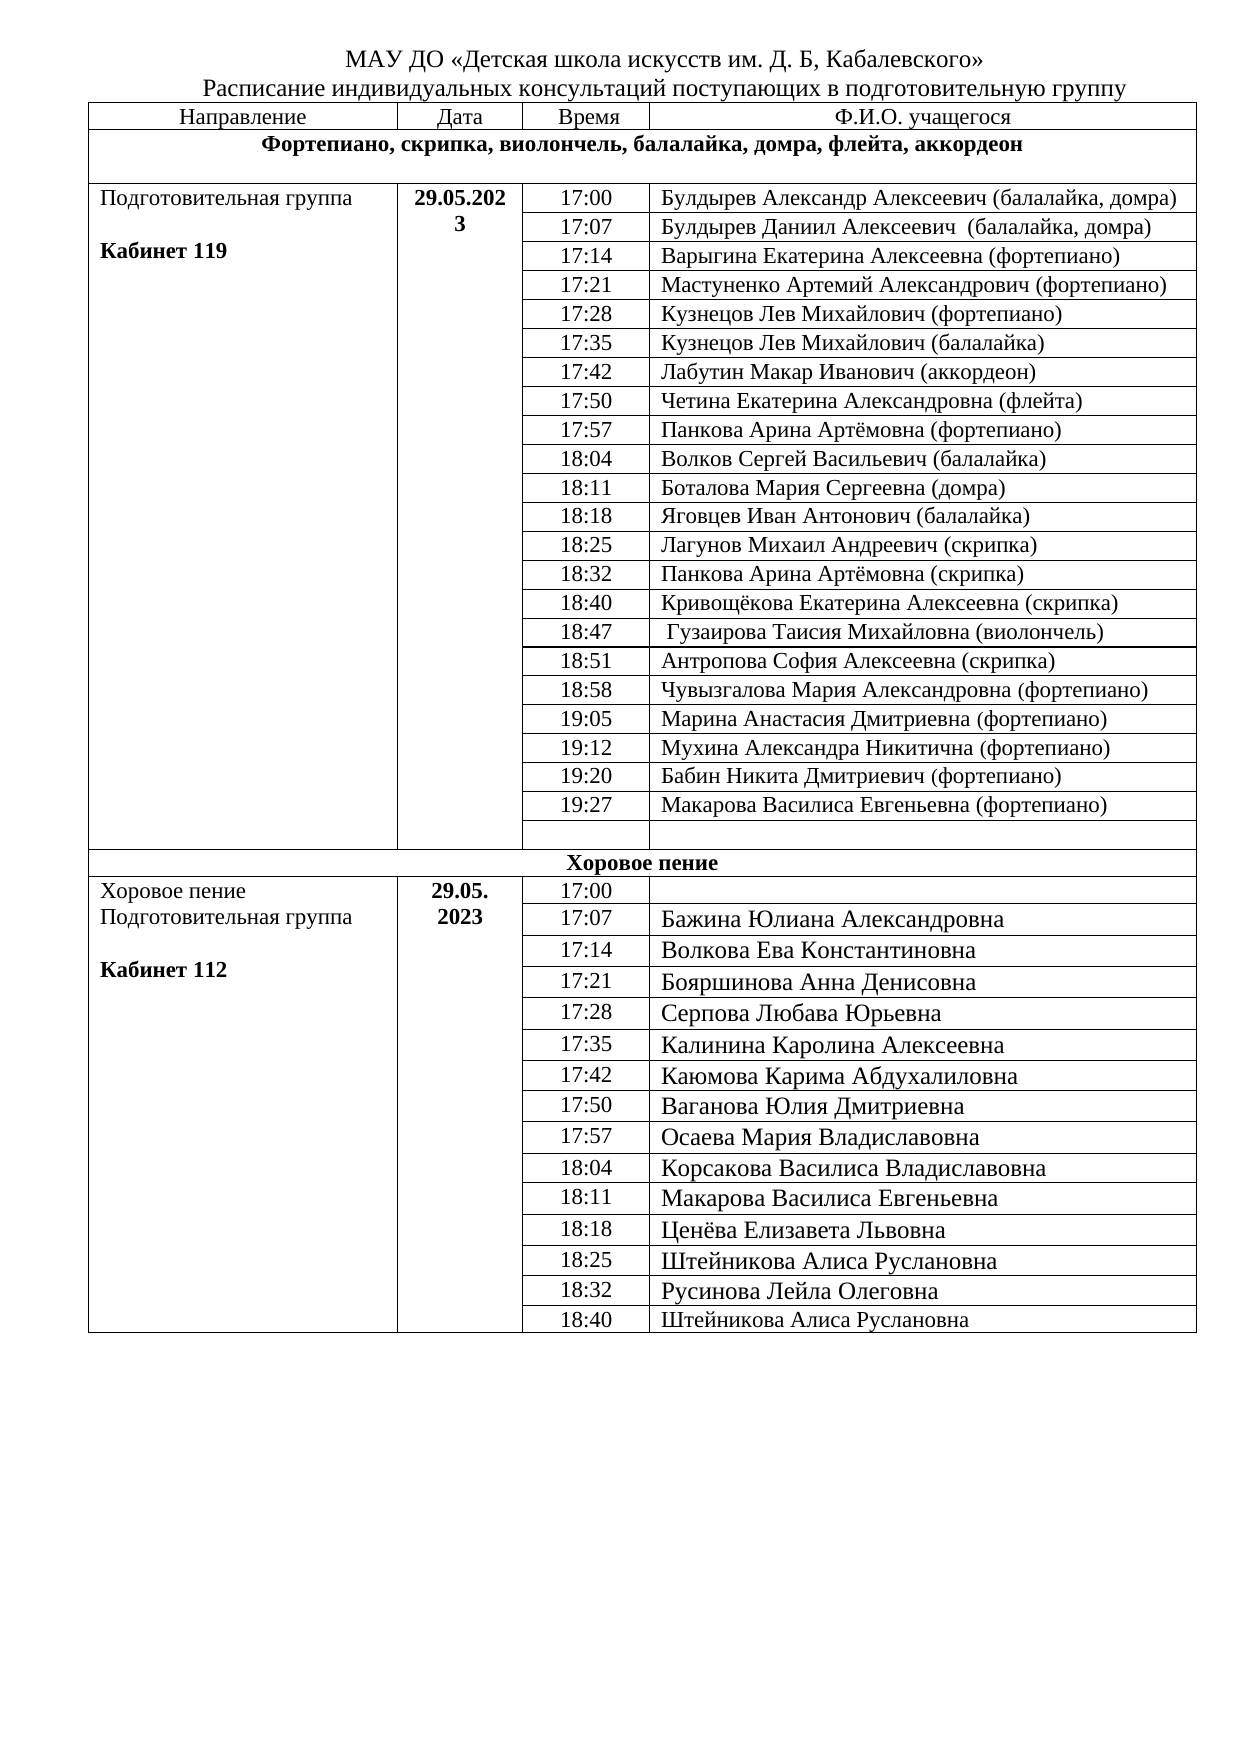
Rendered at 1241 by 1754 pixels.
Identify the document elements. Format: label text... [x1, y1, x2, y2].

table_header Время [523, 103, 649, 129]
table_cell 18:04 [523, 445, 649, 473]
table_cell Антропова София Алексеевна (скрипка) [650, 648, 1196, 675]
table_cell 17:00 [523, 184, 649, 212]
text Расписание индивидуальных консультаций поступающих в подготовительную группу [177, 73, 1152, 102]
table_cell 17:14 [523, 936, 649, 966]
table_cell 18:47 [523, 619, 649, 646]
table_cell Подготовительная группа Кабинет 119 [89, 184, 397, 848]
table_cell 18:11 [523, 1183, 649, 1214]
table_cell Макарова Василиса Евгеньевна (фортепиано) [650, 792, 1196, 819]
table_cell 18:18 [523, 503, 649, 531]
table_cell Каюмова Карима Абдухалиловна [650, 1061, 1196, 1090]
table_cell 18:32 [523, 561, 649, 588]
table_cell Ваганова Юлия Дмитриевна [650, 1091, 1196, 1121]
table_cell Корсакова Василиса Владиславовна [650, 1154, 1196, 1182]
table_cell Булдырев Даниил Алексеевич (балалайка, домра) [650, 213, 1196, 241]
table_cell 18:40 [523, 1306, 649, 1332]
table_cell Серпова Любава Юрьевна [650, 998, 1196, 1029]
table_cell Хоровое пение [89, 850, 1196, 876]
table_cell 17:42 [523, 1061, 649, 1090]
table_cell 17:42 [523, 358, 649, 386]
table_cell Варыгина Екатерина Алексеевна (фортепиано) [650, 242, 1196, 270]
table_cell 18:32 [523, 1276, 649, 1304]
table_cell Мастуненко Артемий Александрович (фортепиано) [650, 271, 1196, 299]
table_cell 18:40 [523, 590, 649, 617]
table_cell Волков Сергей Васильевич (балалайка) [650, 445, 1196, 473]
table_cell Бабин Никита Дмитриевич (фортепиано) [650, 763, 1196, 791]
table_cell 17:07 [523, 213, 649, 241]
table_cell Четина Екатерина Александровна (флейта) [650, 387, 1196, 415]
table_cell 17:57 [523, 1122, 649, 1152]
table_header Ф.И.О. учащегося [650, 103, 1196, 129]
table_cell [523, 821, 649, 848]
table_cell [650, 877, 1196, 903]
table_cell Хоровое пение Подготовительная группа Кабинет 112 [89, 877, 397, 1332]
table_cell 17:21 [523, 271, 649, 299]
table_cell 17:35 [523, 1030, 649, 1060]
table_cell Бажина Юлиана Александровна [650, 904, 1196, 934]
table_cell Чувызгалова Мария Александровна (фортепиано) [650, 676, 1196, 704]
table_cell Штейникова Алиса Руслановна [650, 1246, 1196, 1275]
text МАУ ДО «Детская школа искусств им. Д. Б, Кабалевского» [177, 44, 1152, 73]
table_cell 19:05 [523, 705, 649, 733]
table_cell 29.05.2023 [398, 184, 522, 848]
table_cell 18:11 [523, 474, 649, 502]
table_cell Калинина Каролина Алексеевна [650, 1030, 1196, 1060]
table_cell 18:25 [523, 532, 649, 559]
table_cell Волкова Ева Константиновна [650, 936, 1196, 966]
table_cell Штейникова Алиса Руслановна [650, 1306, 1196, 1332]
table_cell Марина Анастасия Дмитриевна (фортепиано) [650, 705, 1196, 733]
table_cell 19:20 [523, 763, 649, 791]
table_cell Кузнецов Лев Михайлович (фортепиано) [650, 300, 1196, 328]
table_cell Русинова Лейла Олеговна [650, 1276, 1196, 1304]
table_cell 17:14 [523, 242, 649, 270]
table_cell 18:58 [523, 676, 649, 704]
table_cell Панкова Арина Артёмовна (скрипка) [650, 561, 1196, 588]
table_cell Боталова Мария Сергеевна (домра) [650, 474, 1196, 502]
table_cell 17:35 [523, 329, 649, 357]
table_cell 17:07 [523, 904, 649, 934]
table_cell 17:21 [523, 967, 649, 997]
table_cell Бояршинова Анна Денисовна [650, 967, 1196, 997]
table_cell 19:12 [523, 734, 649, 762]
table_cell Лабутин Макар Иванович (аккордеон) [650, 358, 1196, 386]
table_cell 17:00 [523, 877, 649, 903]
table_cell Панкова Арина Артёмовна (фортепиано) [650, 416, 1196, 444]
table_cell 19:27 [523, 792, 649, 819]
table_cell Гузаирова Таисия Михайловна (виолончель) [650, 619, 1196, 646]
table_cell Яговцев Иван Антонович (балалайка) [650, 503, 1196, 531]
table_cell Булдырев Александр Алексеевич (балалайка, домра) [650, 184, 1196, 212]
table_cell 18:51 [523, 648, 649, 675]
table_cell 29.05.2023 [398, 877, 522, 1332]
table_cell 17:50 [523, 387, 649, 415]
table_cell Кузнецов Лев Михайлович (балалайка) [650, 329, 1196, 357]
table_cell 18:18 [523, 1215, 649, 1245]
table_cell 17:28 [523, 998, 649, 1029]
table_cell 17:28 [523, 300, 649, 328]
table_cell Осаева Мария Владиславовна [650, 1122, 1196, 1152]
table_cell Фортепиано, скрипка, виолончель, балалайка, домра, флейта, аккордеон [89, 130, 1196, 183]
table_cell 17:57 [523, 416, 649, 444]
table_cell [650, 821, 1196, 848]
table_cell Кривощёкова Екатерина Алексеевна (скрипка) [650, 590, 1196, 617]
table_cell 18:04 [523, 1154, 649, 1182]
table_cell Лагунов Михаил Андреевич (скрипка) [650, 532, 1196, 559]
table_cell 17:50 [523, 1091, 649, 1121]
table_header Дата [398, 103, 522, 129]
table_cell Ценёва Елизавета Львовна [650, 1215, 1196, 1245]
table_cell Макарова Василиса Евгеньевна [650, 1183, 1196, 1214]
table_header Направление [89, 103, 397, 129]
table_cell Мухина Александра Никитична (фортепиано) [650, 734, 1196, 762]
table_cell 18:25 [523, 1246, 649, 1275]
